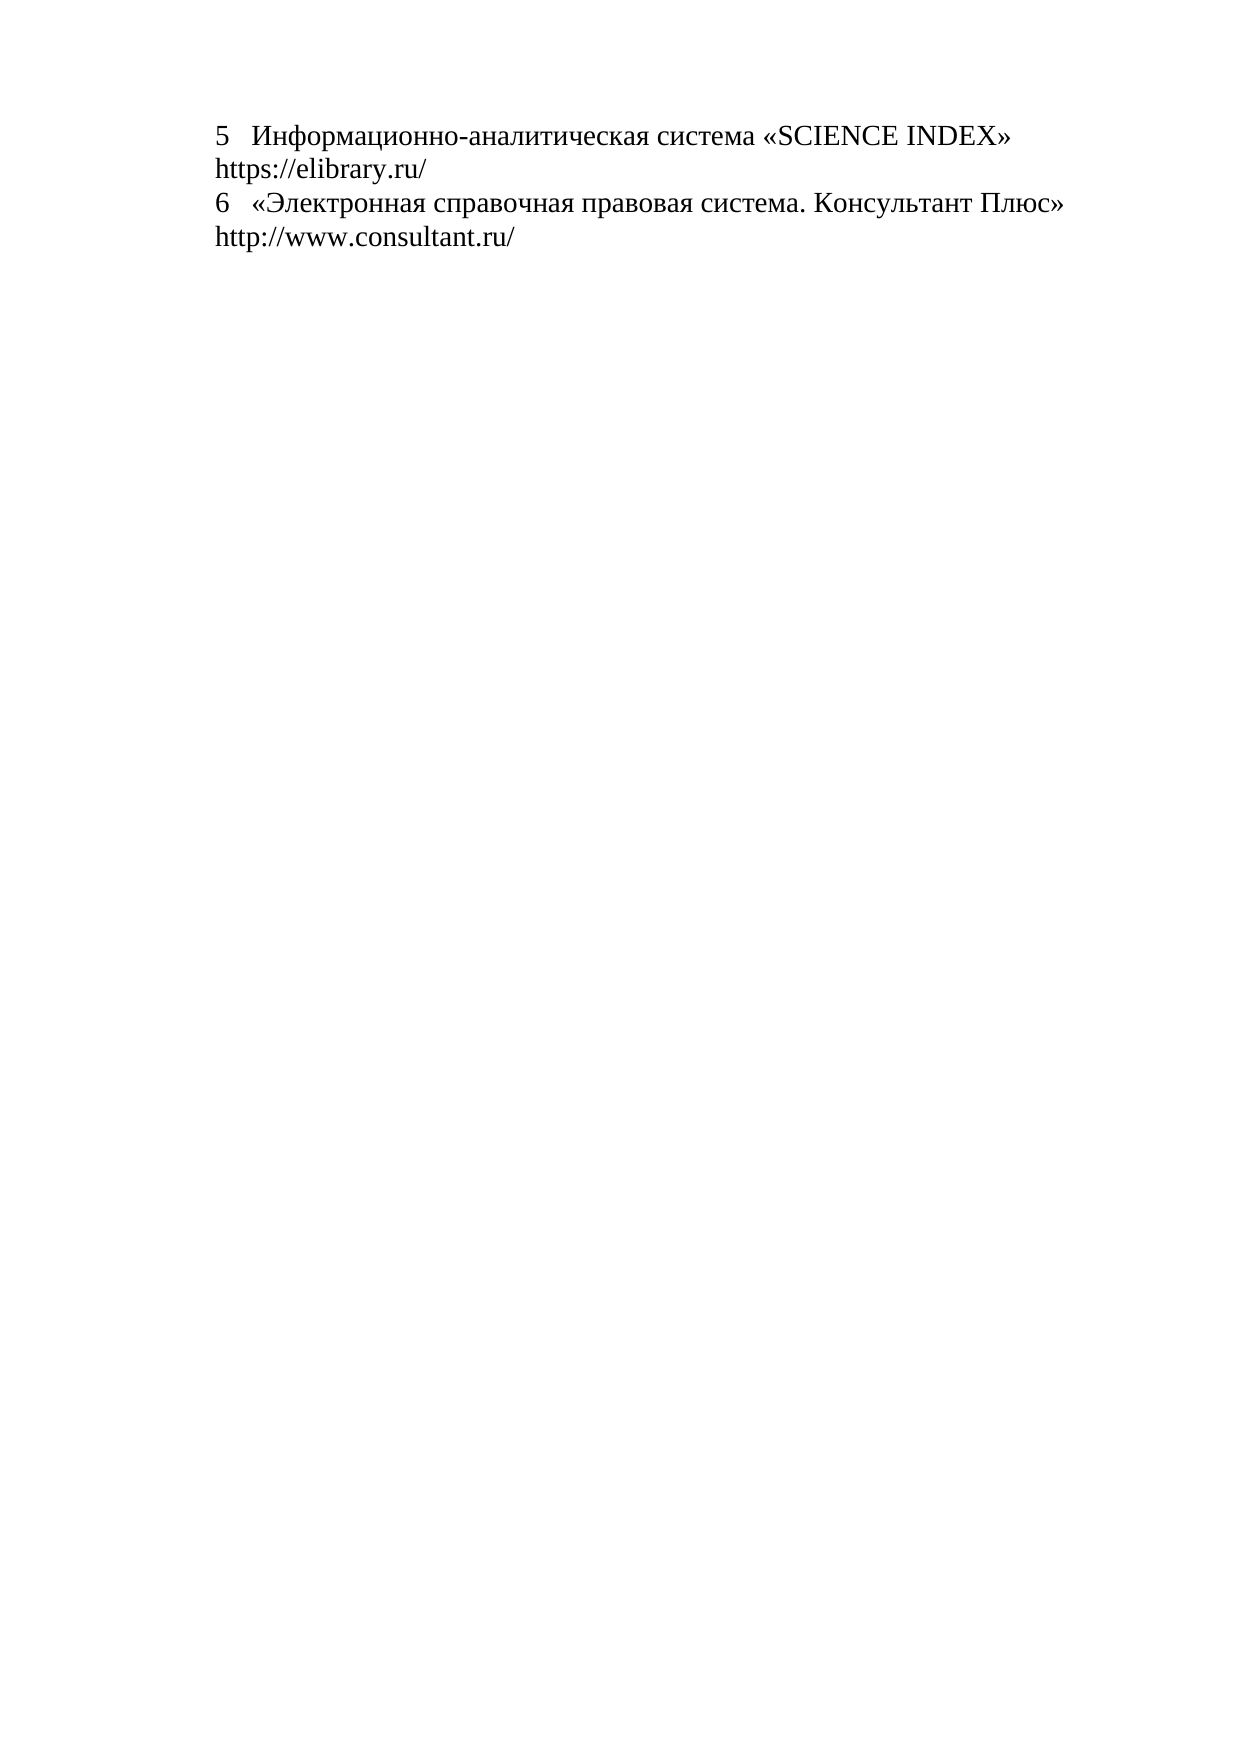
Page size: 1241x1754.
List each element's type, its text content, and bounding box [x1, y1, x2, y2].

text 5 Информационно-аналитическая система «SCIENCE INDEX» https://elibrary.ru/ [215, 118, 1152, 185]
text 6 «Электронная справочная правовая система. Консультант Плюс» http://www.consultant.ru/ [215, 185, 1152, 252]
